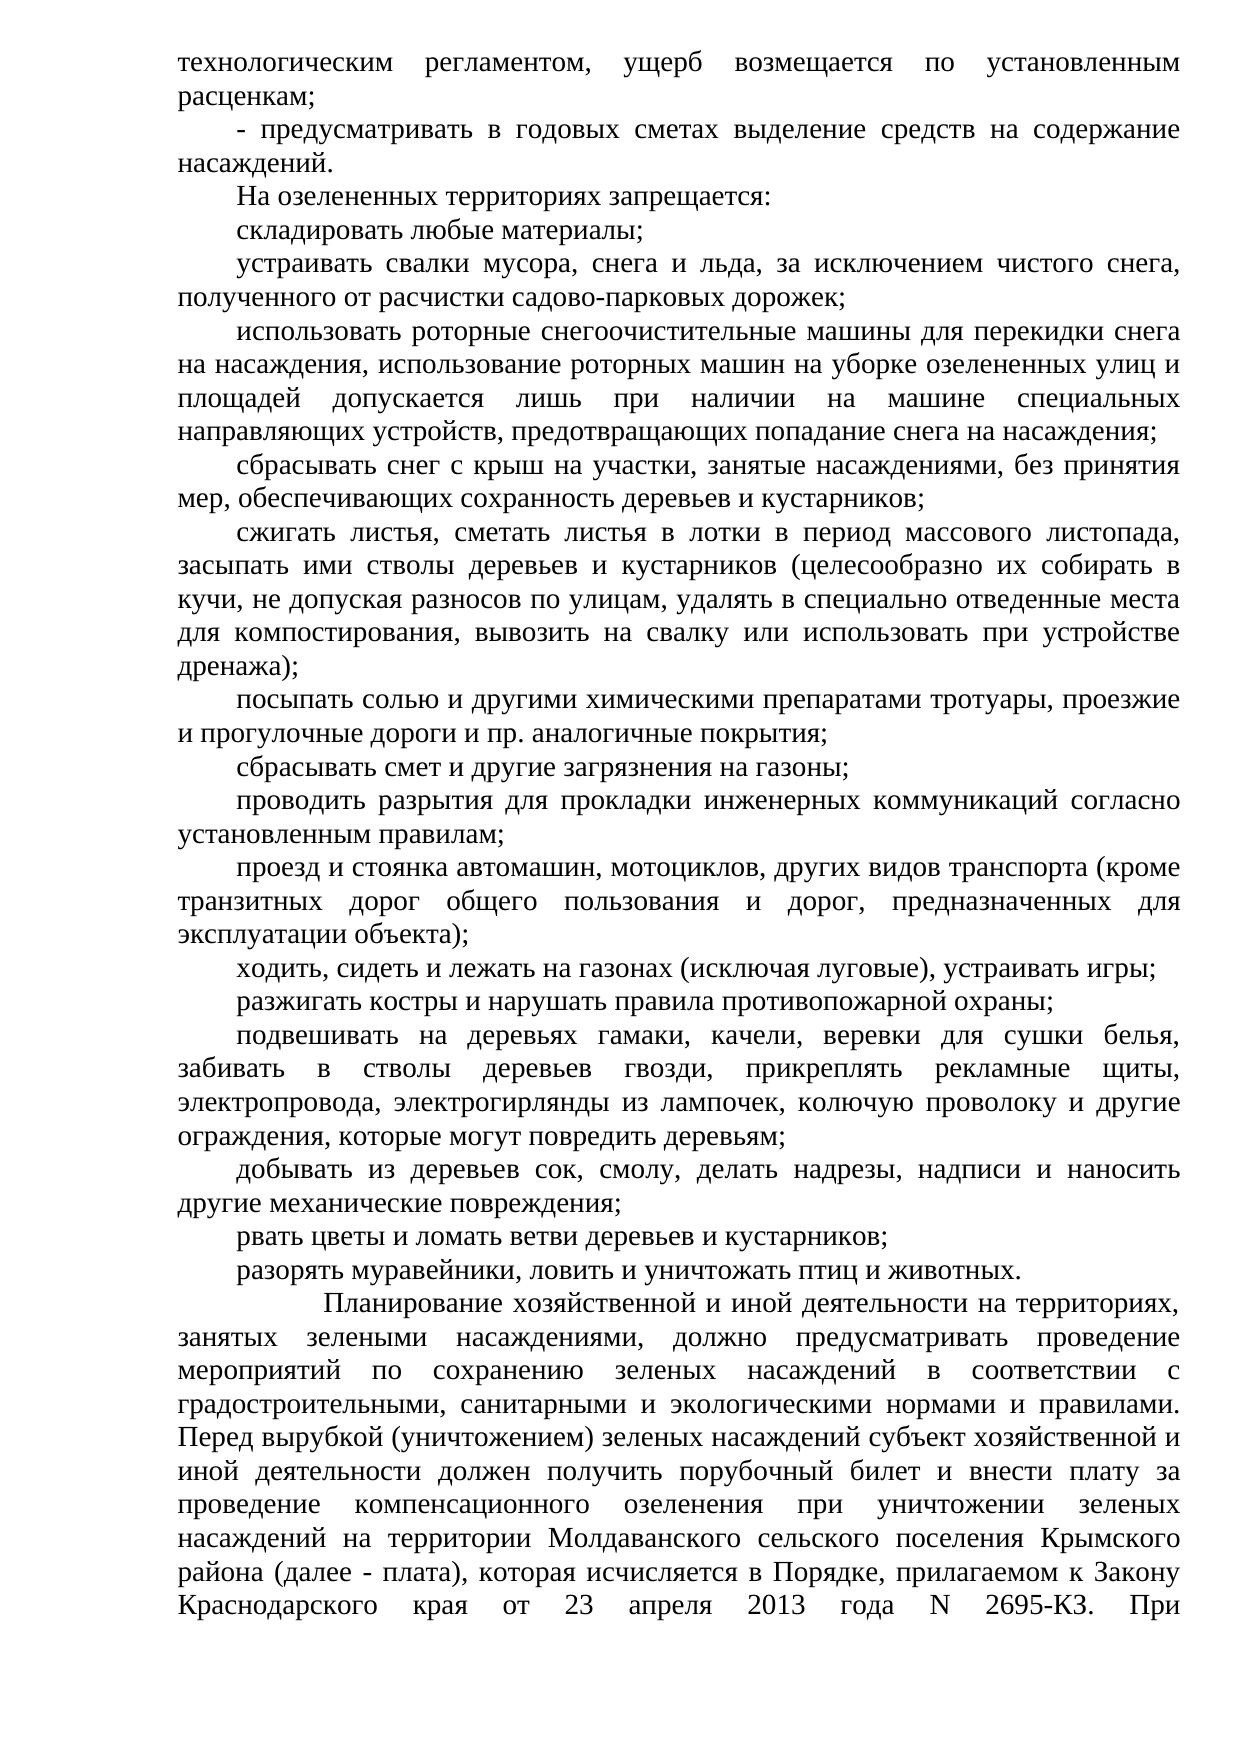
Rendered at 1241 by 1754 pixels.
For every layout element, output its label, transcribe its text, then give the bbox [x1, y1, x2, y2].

text ходить, сидеть и лежать на газонах (исключая луговые), устраивать игры; [177, 950, 1181, 983]
text сжигать листья, сметать листья в лотки в период массового листопада, засыпать ими стволы деревьев и кустарников (целесообразно их собирать в кучи, не допуская разносов по улицам, удалять в специально отведенные места для компостирования, вывозить на свалку или использовать при устройстве дренажа); [177, 514, 1181, 682]
text добывать из деревьев сок, смолу, делать надрезы, надписи и наносить другие механические повреждения; [177, 1151, 1181, 1218]
text использовать роторные снегоочистительные машины для перекидки снега на насаждения, использование роторных машин на уборке озелененных улиц и площадей допускается лишь при наличии на машине специальных направляющих устройств, предотвращающих попадание снега на насаждения; [177, 313, 1181, 447]
text разорять муравейники, ловить и уничтожать птиц и животных. [177, 1252, 1181, 1285]
text складировать любые материалы; [177, 212, 1181, 246]
text посыпать солью и другими химическими препаратами тротуары, проезжие и прогулочные дороги и пр. аналогичные покрытия; [177, 682, 1181, 749]
text устраивать свалки мусора, снега и льда, за исключением чистого снега, полученного от расчистки садово-парковых дорожек; [177, 246, 1181, 313]
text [177, 44, 1181, 111]
text сбрасывать смет и другие загрязнения на газоны; [177, 749, 1181, 782]
text подвешивать на деревьях гамаки, качели, веревки для сушки белья, забивать в стволы деревьев гвозди, прикреплять рекламные щиты, электропровода, электрогирлянды из лампочек, колючую проволоку и другие ограждения, которые могут повредить деревьям; [177, 1017, 1181, 1151]
text сбрасывать снег с крыш на участки, занятые насаждениями, без принятия мер, обеспечивающих сохранность деревьев и кустарников; [177, 447, 1181, 514]
text рвать цветы и ломать ветви деревьев и кустарников; [177, 1218, 1181, 1252]
text На озелененных территориях запрещается: [177, 178, 1181, 212]
text проезд и стоянка автомашин, мотоциклов, других видов транспорта (кроме транзитных дорог общего пользования и дорог, предназначенных для эксплуатации объекта); [177, 849, 1181, 950]
text проводить разрытия для прокладки инженерных коммуникаций согласно установленным правилам; [177, 782, 1181, 849]
text - предусматривать в годовых сметах выделение средств на содержание насаждений. [177, 111, 1181, 178]
text разжигать костры и нарушать правила противопожарной охраны; [177, 983, 1181, 1017]
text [177, 1285, 1181, 1621]
